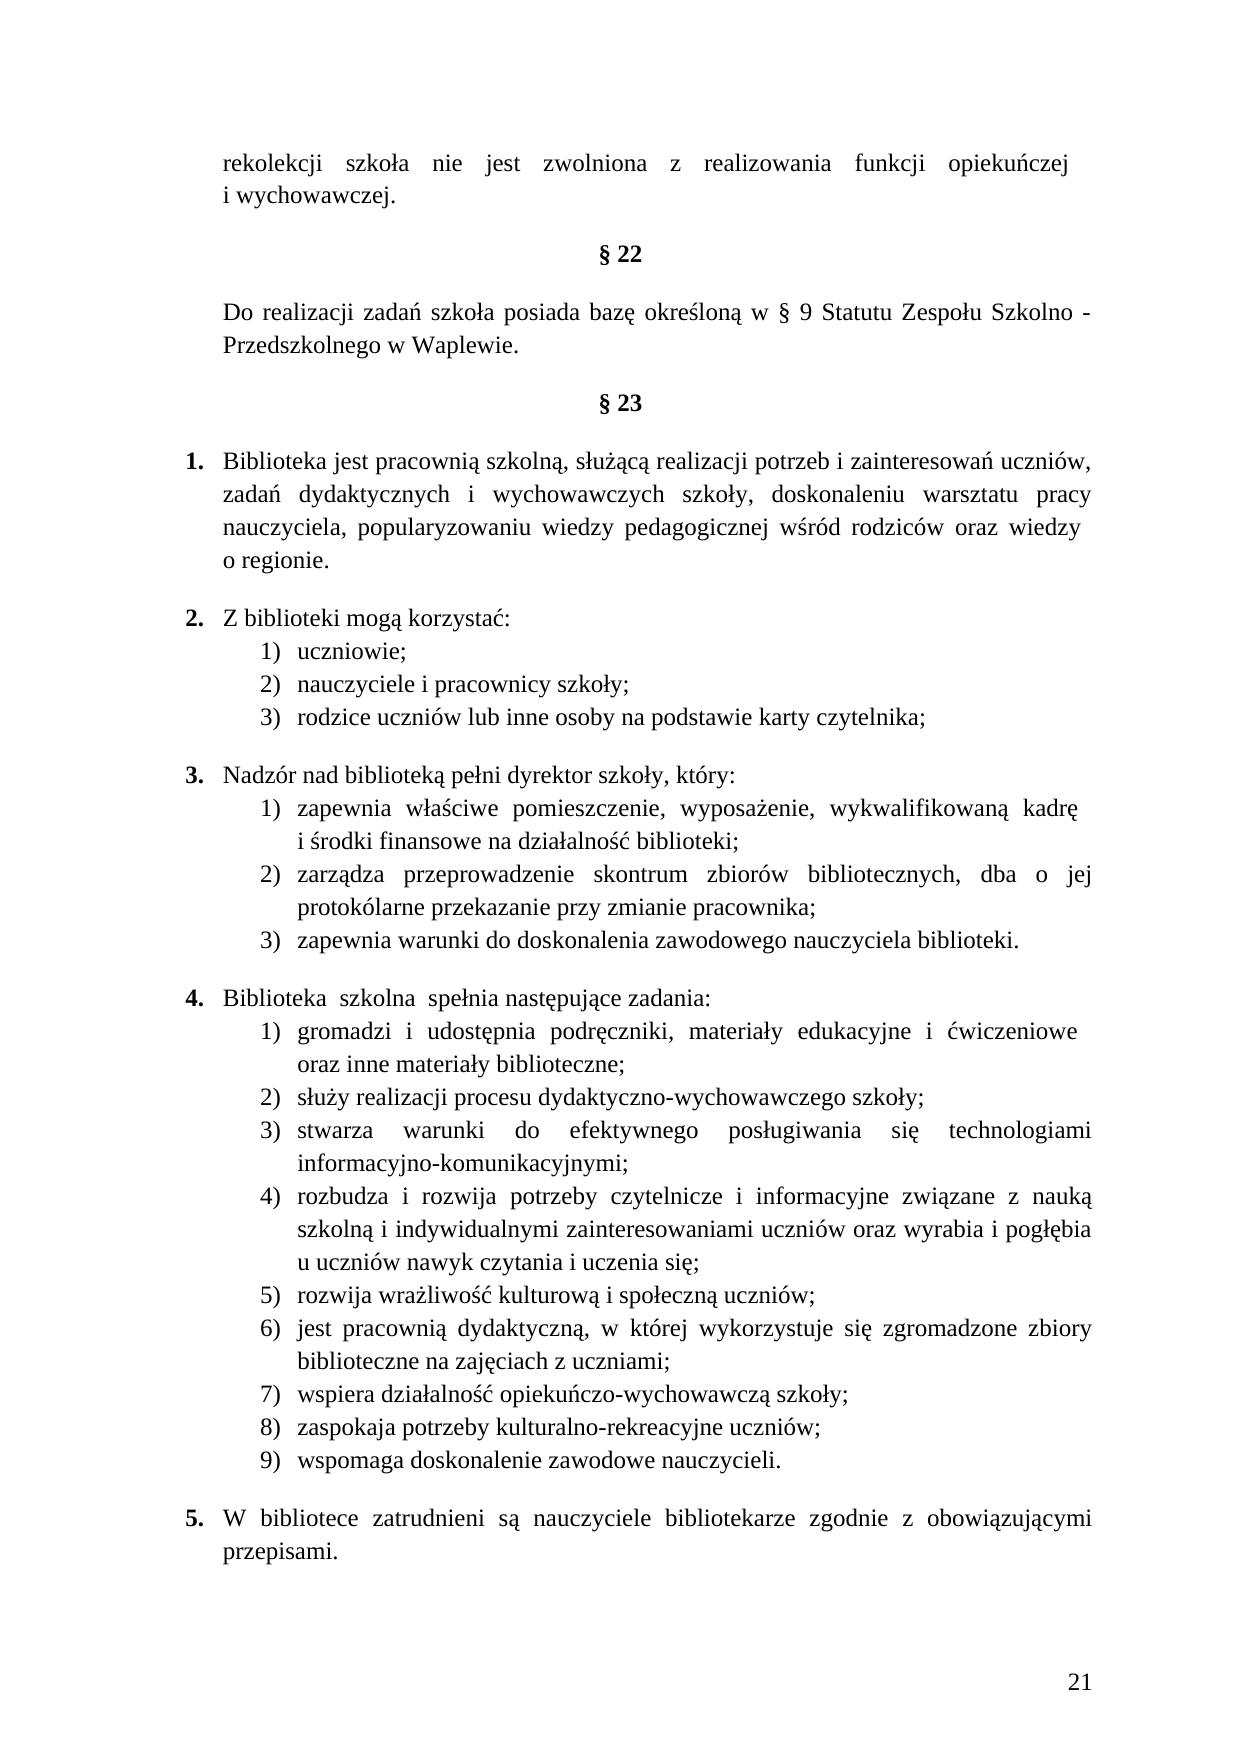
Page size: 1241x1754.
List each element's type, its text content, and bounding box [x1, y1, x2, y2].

text Do realizacji zadań szkoła posiada bazę określoną w § 9 Statutu Zespołu Szkolno - Przedszkolnego w Waplewie. [223, 297, 1093, 358]
list zaspokaja potrzeby kulturalno-rekreacyjne uczniów; [260, 1412, 1093, 1441]
list zapewnia właściwe pomieszczenie, wyposażenie, wykwalifikowaną kadrę i środki finansowe na działalność biblioteki; [260, 793, 1093, 855]
list wspiera działalność opiekuńczo-wychowawczą szkoły; [260, 1379, 1093, 1408]
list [185, 148, 1093, 209]
text § 22 [148, 239, 1093, 267]
list wspomaga doskonalenie zawodowe nauczycieli. [260, 1445, 1093, 1474]
list uczniowie; [260, 636, 1093, 664]
list nauczyciele i pracownicy szkoły; [260, 669, 1093, 698]
list Nadzór nad biblioteką pełni dyrektor szkoły, który: [185, 760, 1093, 789]
list stwarza warunki do efektywnego posługiwania się technologiami informacyjno-komunikacyjnymi; [260, 1115, 1093, 1177]
list zapewnia warunki do doskonalenia zawodowego nauczyciela biblioteki. [260, 925, 1093, 954]
list rozbudza i rozwija potrzeby czytelnicze i informacyjne związane z nauką szkolną i indywidualnymi zainteresowaniami uczniów oraz wyrabia i pogłębia u uczniów nawyk czytania i uczenia się; [260, 1181, 1093, 1276]
text § 23 [148, 388, 1093, 416]
list rodzice uczniów lub inne osoby na podstawie karty czytelnika; [260, 702, 1093, 731]
list Z biblioteki mogą korzystać: [185, 603, 1093, 632]
list Biblioteka jest pracownią szkolną, służącą realizacji potrzeb i zainteresowań uczniów, zadań dydaktycznych i wychowawczych szkoły, doskonaleniu warsztatu pracy nauczyciela, popularyzowaniu wiedzy pedagogicznej wśród rodziców oraz wiedzy o regionie. [185, 446, 1093, 573]
list jest pracownią dydaktyczną, w której wykorzystuje się zgromadzone zbiory biblioteczne na zajęciach z uczniami; [260, 1313, 1093, 1375]
list rozwija wrażliwość kulturową i społeczną uczniów; [260, 1280, 1093, 1309]
list gromadzi i udostępnia podręczniki, materiały edukacyjne i ćwiczeniowe oraz inne materiały biblioteczne; [260, 1016, 1093, 1078]
list służy realizacji procesu dydaktyczno-wychowawczego szkoły; [260, 1082, 1093, 1111]
list Biblioteka szkolna spełnia następujące zadania: [185, 983, 1093, 1012]
list W bibliotece zatrudnieni są nauczyciele bibliotekarze zgodnie z obowiązującymi przepisami. [185, 1503, 1093, 1565]
list zarządza przeprowadzenie skontrum zbiorów bibliotecznych, dba o jej protokólarne przekazanie przy zmianie pracownika; [260, 859, 1093, 921]
